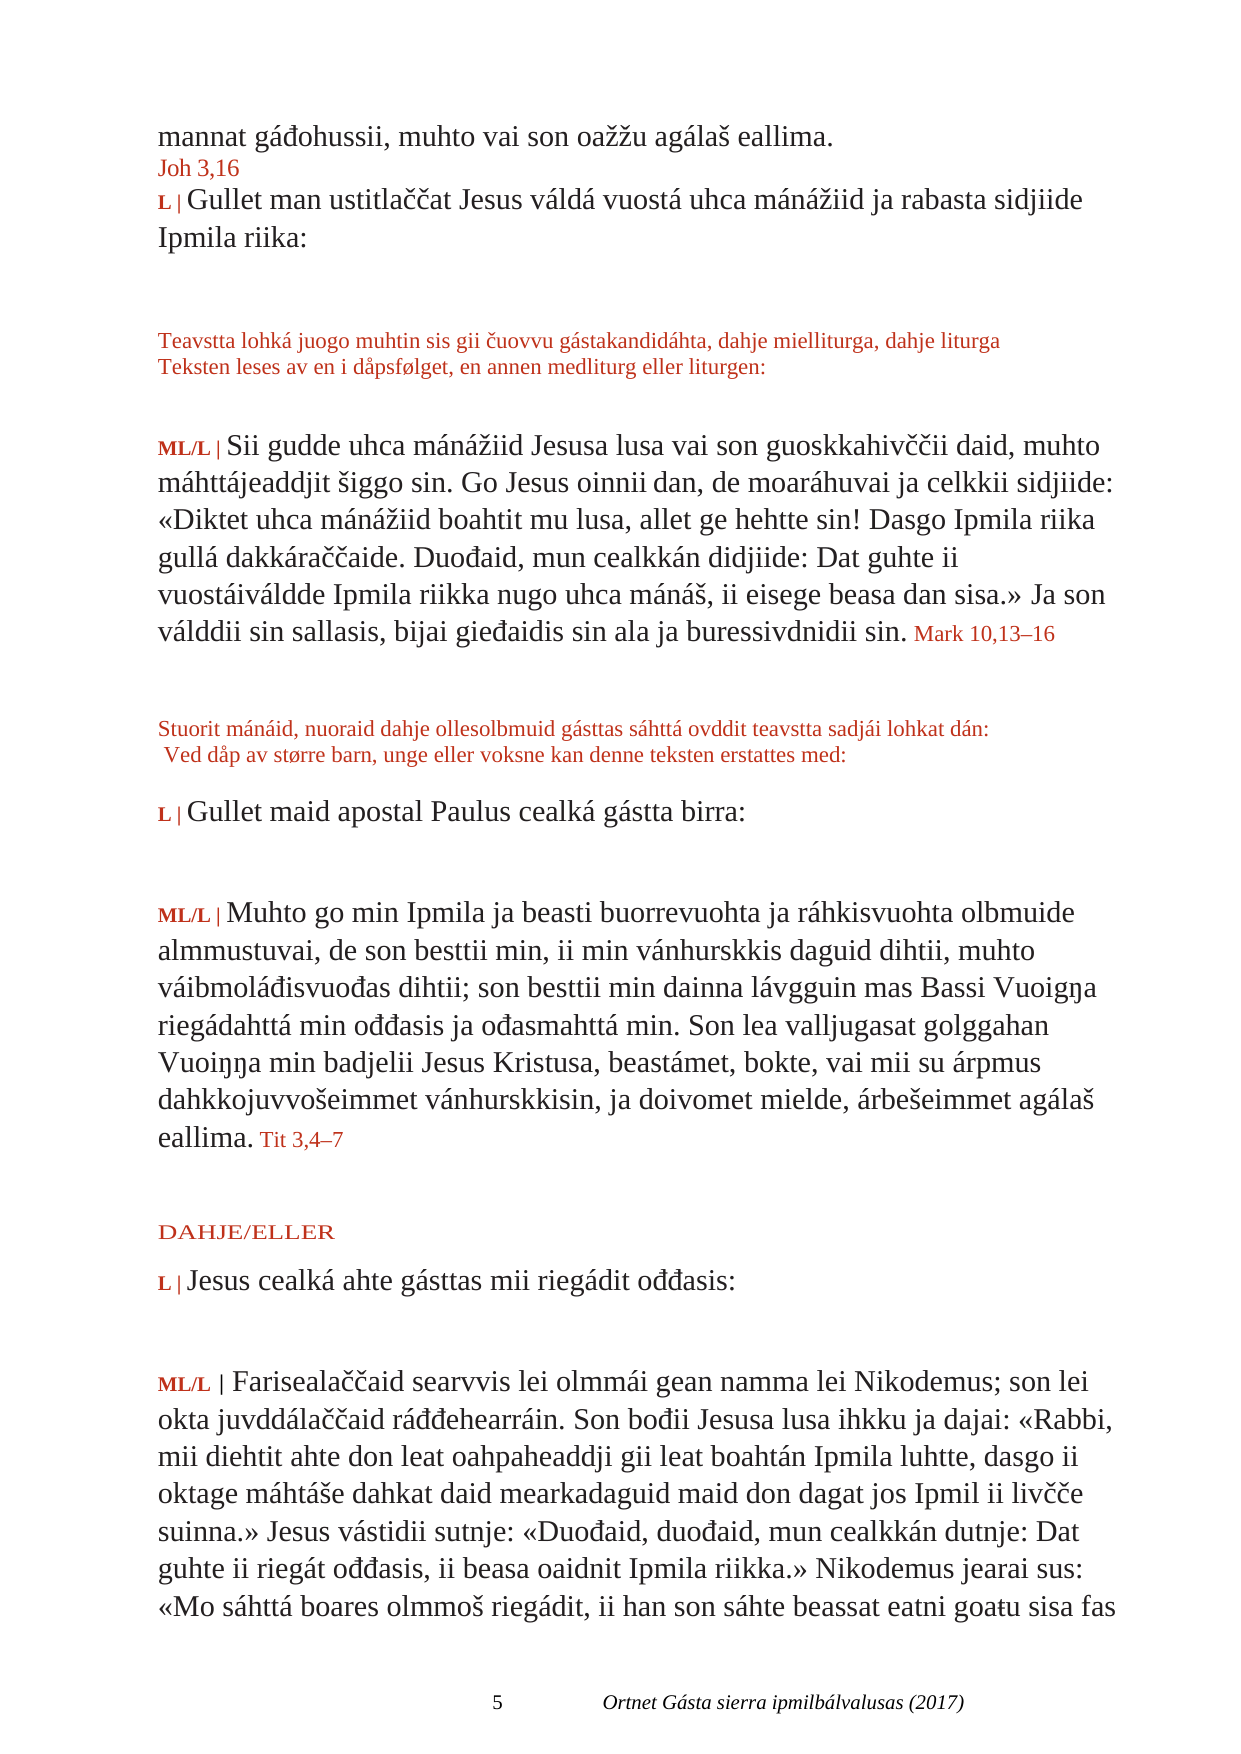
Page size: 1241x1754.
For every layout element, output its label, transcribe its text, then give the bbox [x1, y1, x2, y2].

text DAHJE/ELLER [158, 1220, 1122, 1244]
text ML/L | Muhto go min Ipmila ja beasti buorrevuohta ja ráhkisvuohta olbmuide almmustuvai, de son besttii min, ii min vánhurskkis daguid dihtii, muhto váibmoláđisvuođas dihtii; son besttii min dainna lávgguin mas Bassi Vuoigŋa riegádahttá min ođđasis ja ođasmahttá min. Son lea valljugasat golggahan Vuoiŋŋa min badjelii Jesus Kristusa, beastámet, bokte, vai mii su árpmus dahkkojuvvošeimmet vánhurskkisin, ja doivomet mielde, árbešeimmet agálaš eallima. Tit 3,4–7 [158, 894, 1122, 1154]
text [158, 1363, 1122, 1622]
text L | Jesus cealká ahte gásttas mii riegádit ođđasis: [158, 1262, 1122, 1297]
text L | Gullet man ustitlaččat Jesus váldá vuostá uhca mánážiid ja rabasta sidjiide Ipmila riika: [158, 182, 1122, 254]
text ML/L | Sii gudde uhca mánážiid Jesusa lusa vai son guoskkahivččii daid, muhto máhttájeaddjit šiggo sin. Go Jesus oinnii dan, de moaráhuvai ja celkkii sidjiide: «Diktet uhca mánážiid boahtit mu lusa, allet ge hehtte sin! Dasgo Ipmila riika gullá dakkáraččaide. Duođaid, mun cealkkán didjiide: Dat guhte ii vuostáiváldde Ipmila riikka nugo uhca mánáš, ii eisege beasa dan sisa.» Ja son válddii sin sallasis, bijai gieđaidis sin ala ja buressivdnidii sin. Mark 10,13–16 [158, 427, 1122, 648]
text L | Gullet maid apostal Paulus cealká gástta birra: [158, 794, 1122, 828]
text Teavstta lohká juogo muhtin sis gii čuovvu gástakandidáhta, dahje mielliturga, dahje liturga Teksten leses av en i dåpsfølget, en annen medliturg eller liturgen: [158, 327, 1122, 380]
text Stuorit mánáid, nuoraid dahje ollesolbmuid gásttas sáhttá ovddit teavstta sadjái lohkat dán: Ved dåp av større barn, unge eller voksne kan denne teksten erstattes med: [158, 714, 1122, 767]
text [158, 118, 849, 182]
